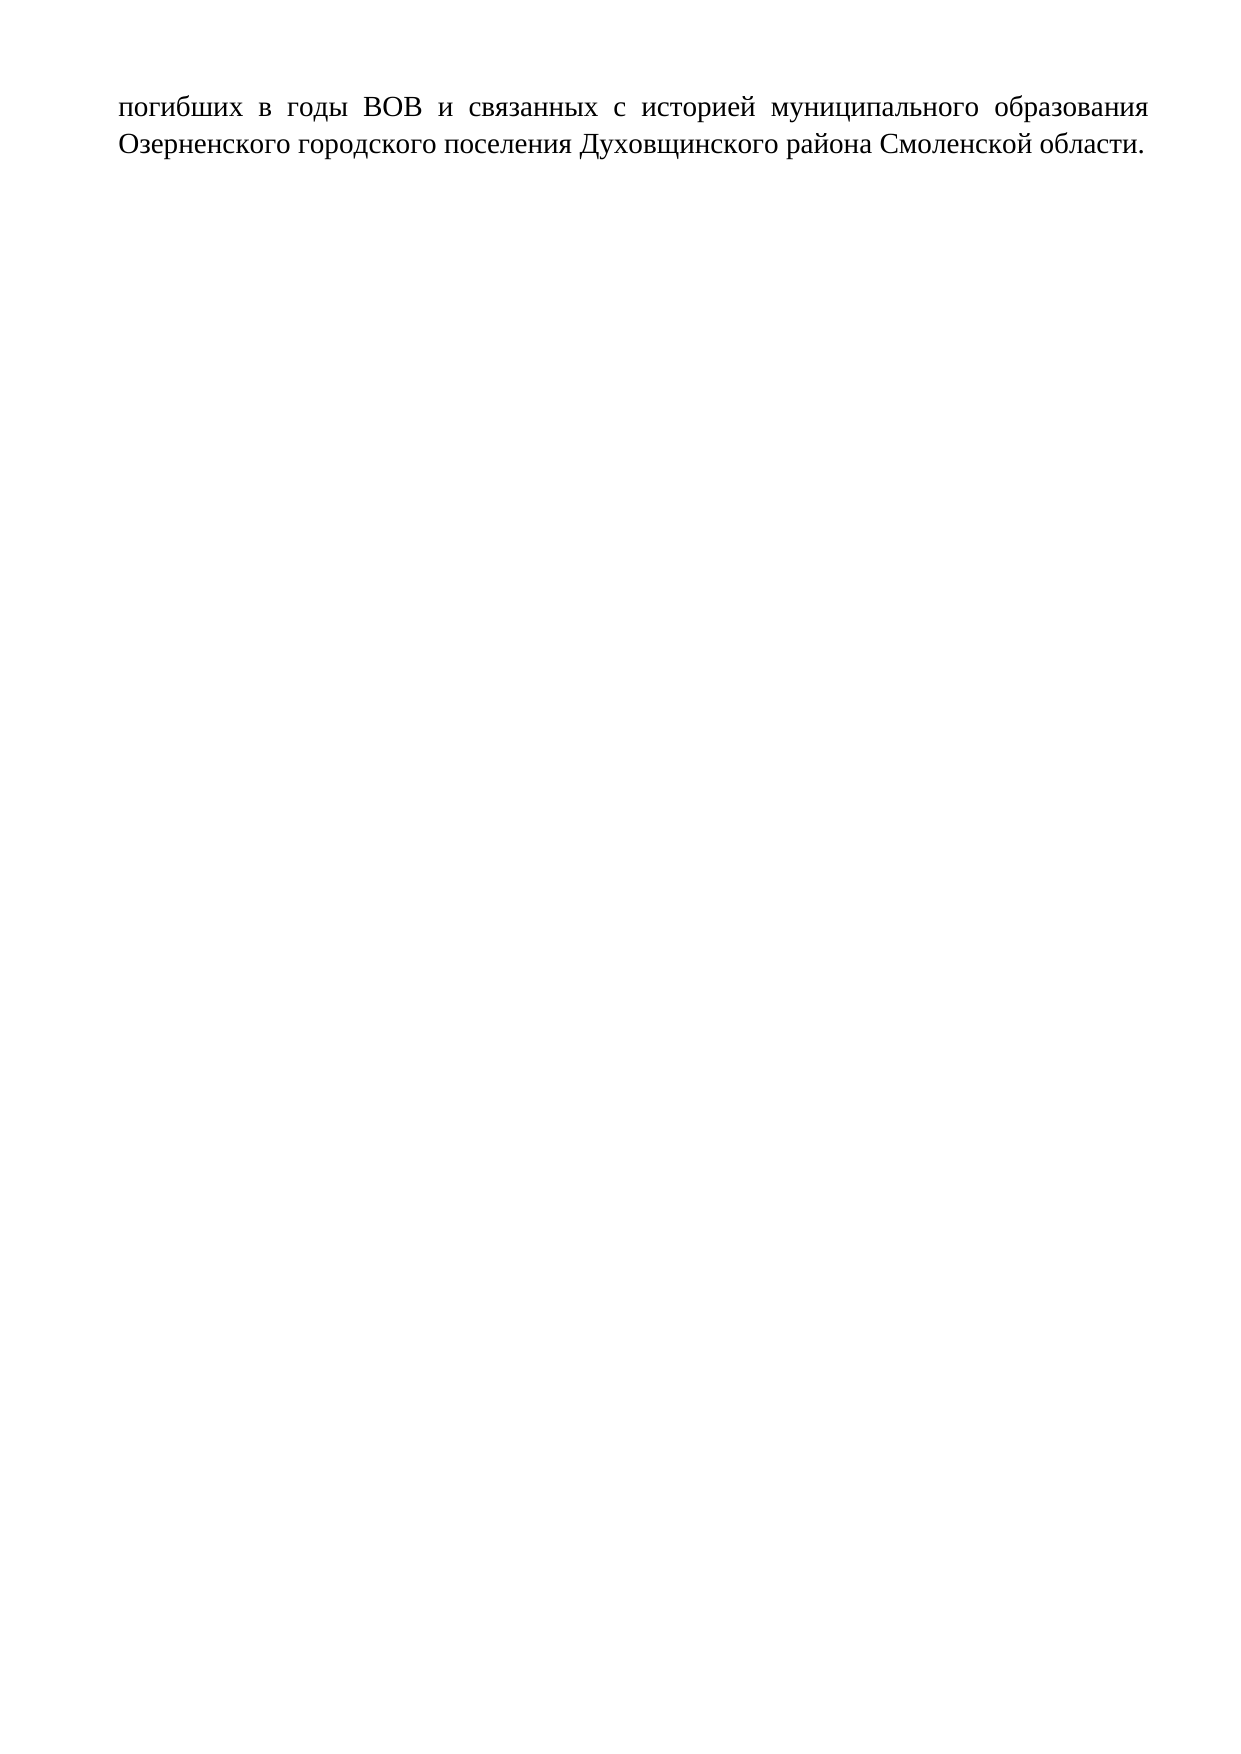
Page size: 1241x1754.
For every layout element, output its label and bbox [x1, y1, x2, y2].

text [118, 89, 1150, 160]
